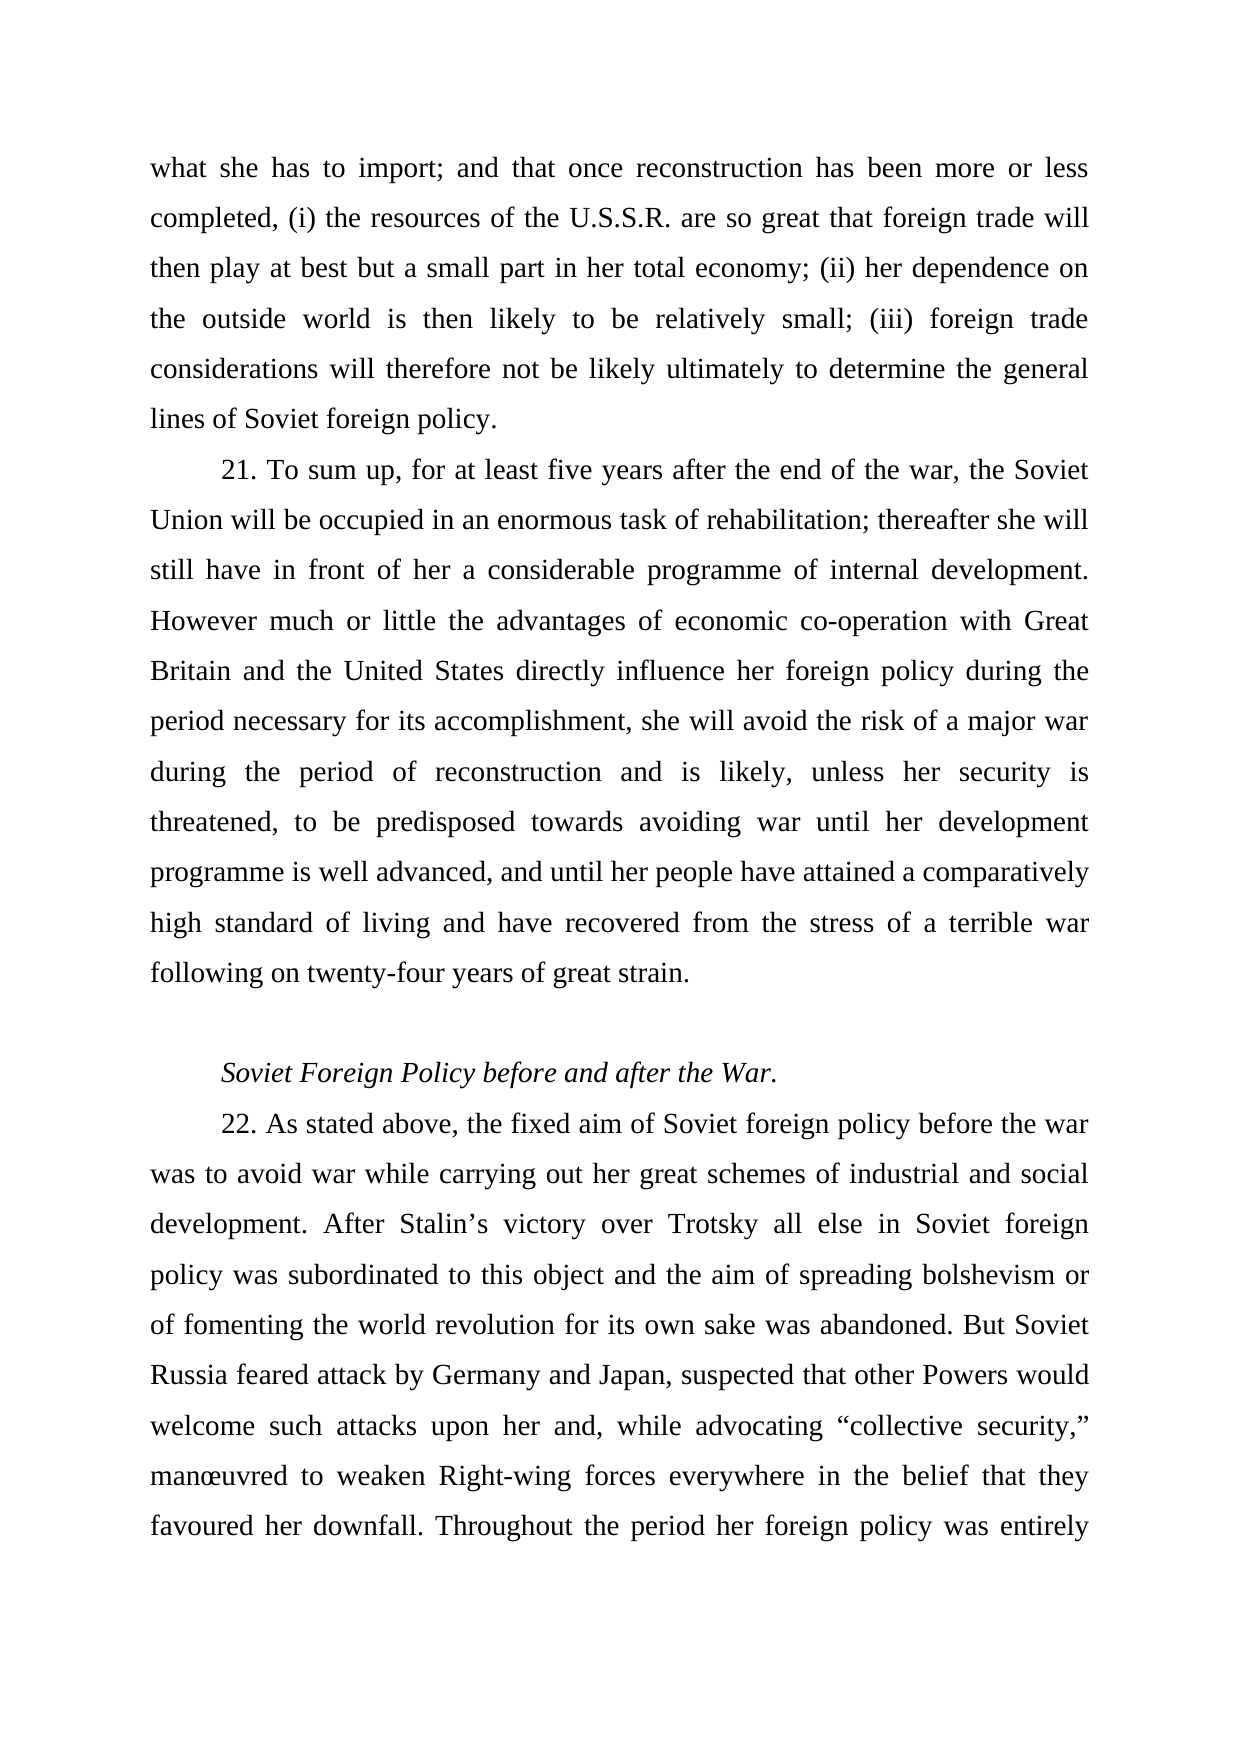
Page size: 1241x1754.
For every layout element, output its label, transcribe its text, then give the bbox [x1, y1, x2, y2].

text Soviet Foreign Policy before and after the War. [150, 1056, 1090, 1089]
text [150, 150, 1090, 435]
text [150, 1106, 1090, 1542]
text 21. To sum up, for at least five years after the end of the war, the Soviet Union will be occupied in an enormous task of rehabilitation; thereafter she will still have in front of her a considerable programme of internal development. However much or little the advantages of economic co-operation with Great Britain and the United States directly influence her foreign policy during the period necessary for its accomplishment, she will avoid the risk of a major war during the period of reconstruction and is likely, unless her security is threatened, to be predisposed towards avoiding war until her development programme is well advanced, and until her people have attained a comparatively high standard of living and have recovered from the stress of a terrible war following on twenty-four years of great strain. [150, 452, 1090, 988]
